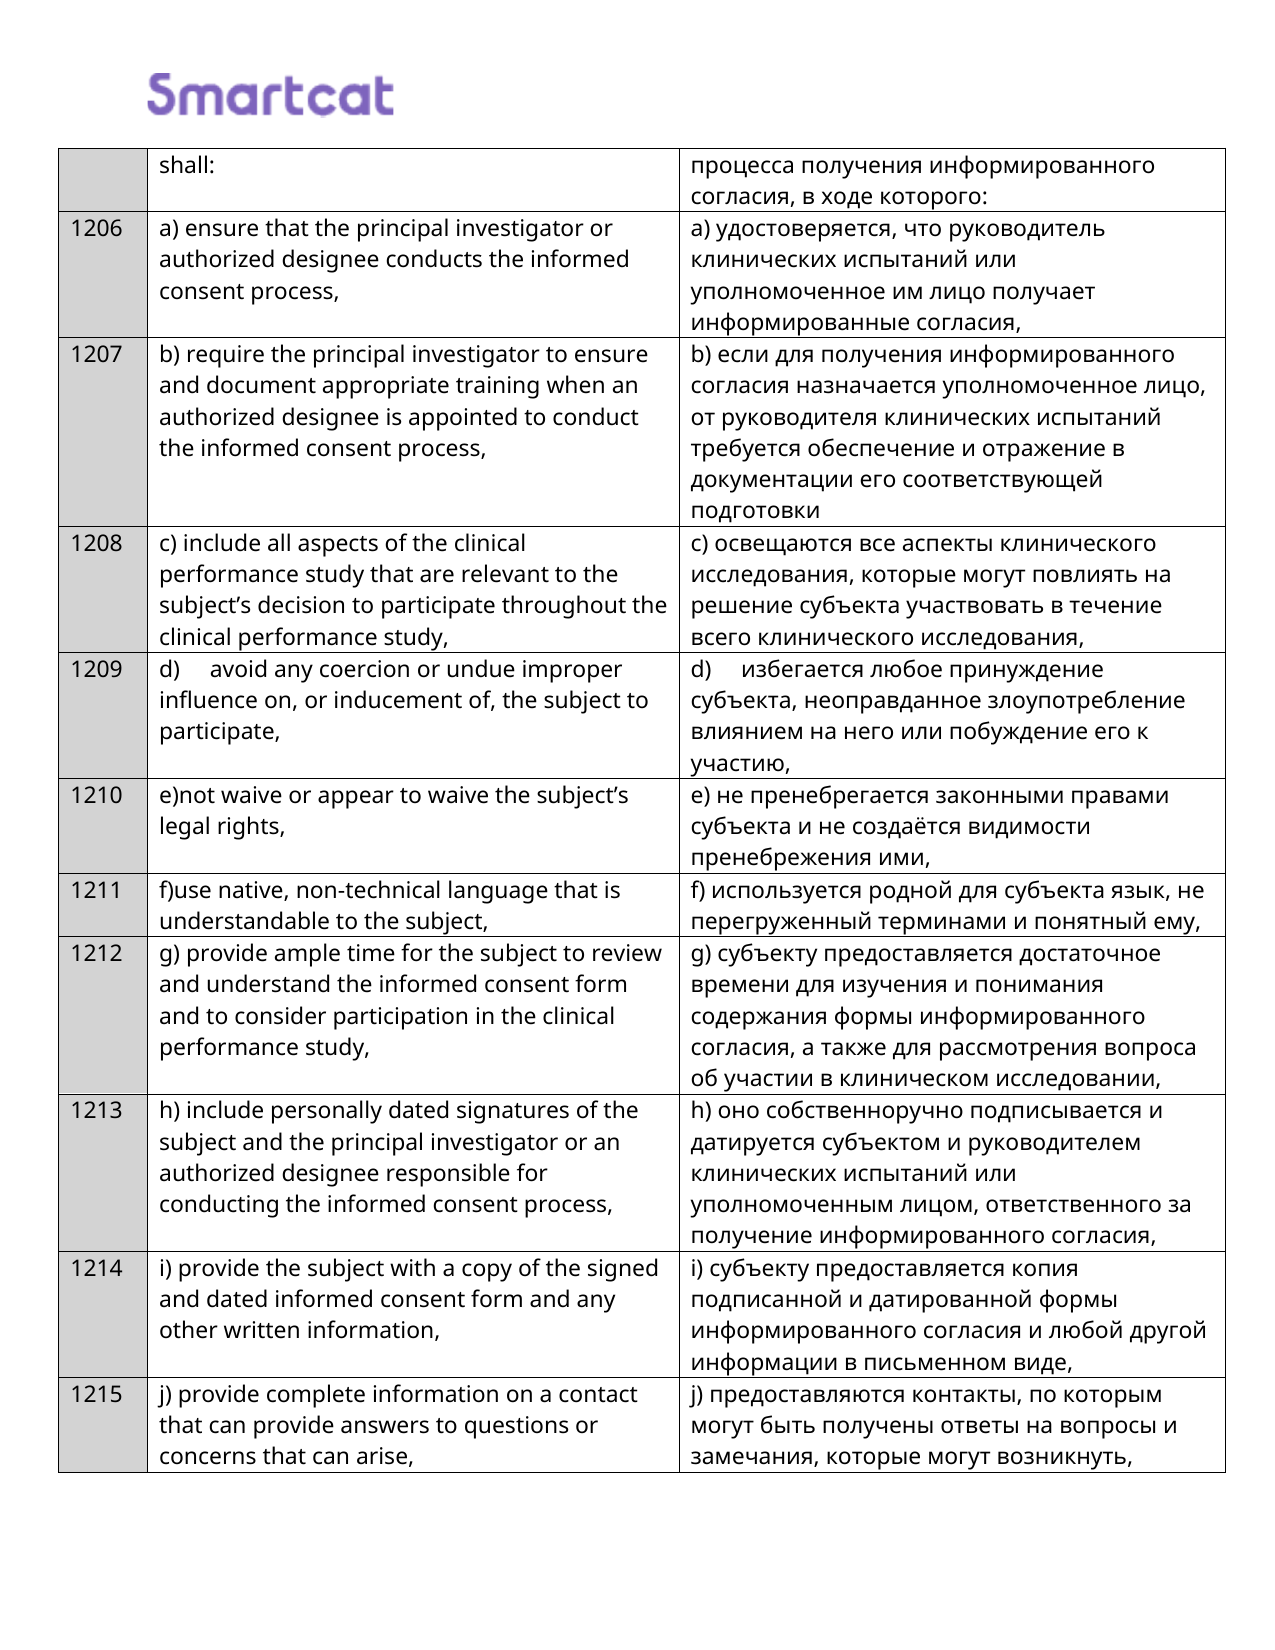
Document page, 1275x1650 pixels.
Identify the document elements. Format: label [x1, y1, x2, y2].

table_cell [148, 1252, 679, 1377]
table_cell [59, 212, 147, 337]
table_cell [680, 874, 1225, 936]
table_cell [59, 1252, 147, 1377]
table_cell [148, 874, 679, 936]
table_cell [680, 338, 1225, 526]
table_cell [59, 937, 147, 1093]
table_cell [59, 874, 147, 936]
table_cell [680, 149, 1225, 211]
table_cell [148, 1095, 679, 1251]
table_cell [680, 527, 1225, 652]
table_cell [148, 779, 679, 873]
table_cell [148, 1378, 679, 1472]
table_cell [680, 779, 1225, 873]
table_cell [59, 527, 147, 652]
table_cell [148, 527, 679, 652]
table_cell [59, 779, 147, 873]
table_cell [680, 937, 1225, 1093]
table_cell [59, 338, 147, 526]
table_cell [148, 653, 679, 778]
picture [147, 73, 394, 118]
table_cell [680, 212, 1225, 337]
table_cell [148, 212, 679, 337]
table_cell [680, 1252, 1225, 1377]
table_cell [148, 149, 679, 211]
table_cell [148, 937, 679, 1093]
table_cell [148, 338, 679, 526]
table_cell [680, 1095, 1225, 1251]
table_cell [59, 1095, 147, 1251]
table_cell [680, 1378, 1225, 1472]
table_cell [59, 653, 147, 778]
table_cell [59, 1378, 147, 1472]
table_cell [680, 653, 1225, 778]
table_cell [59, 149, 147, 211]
